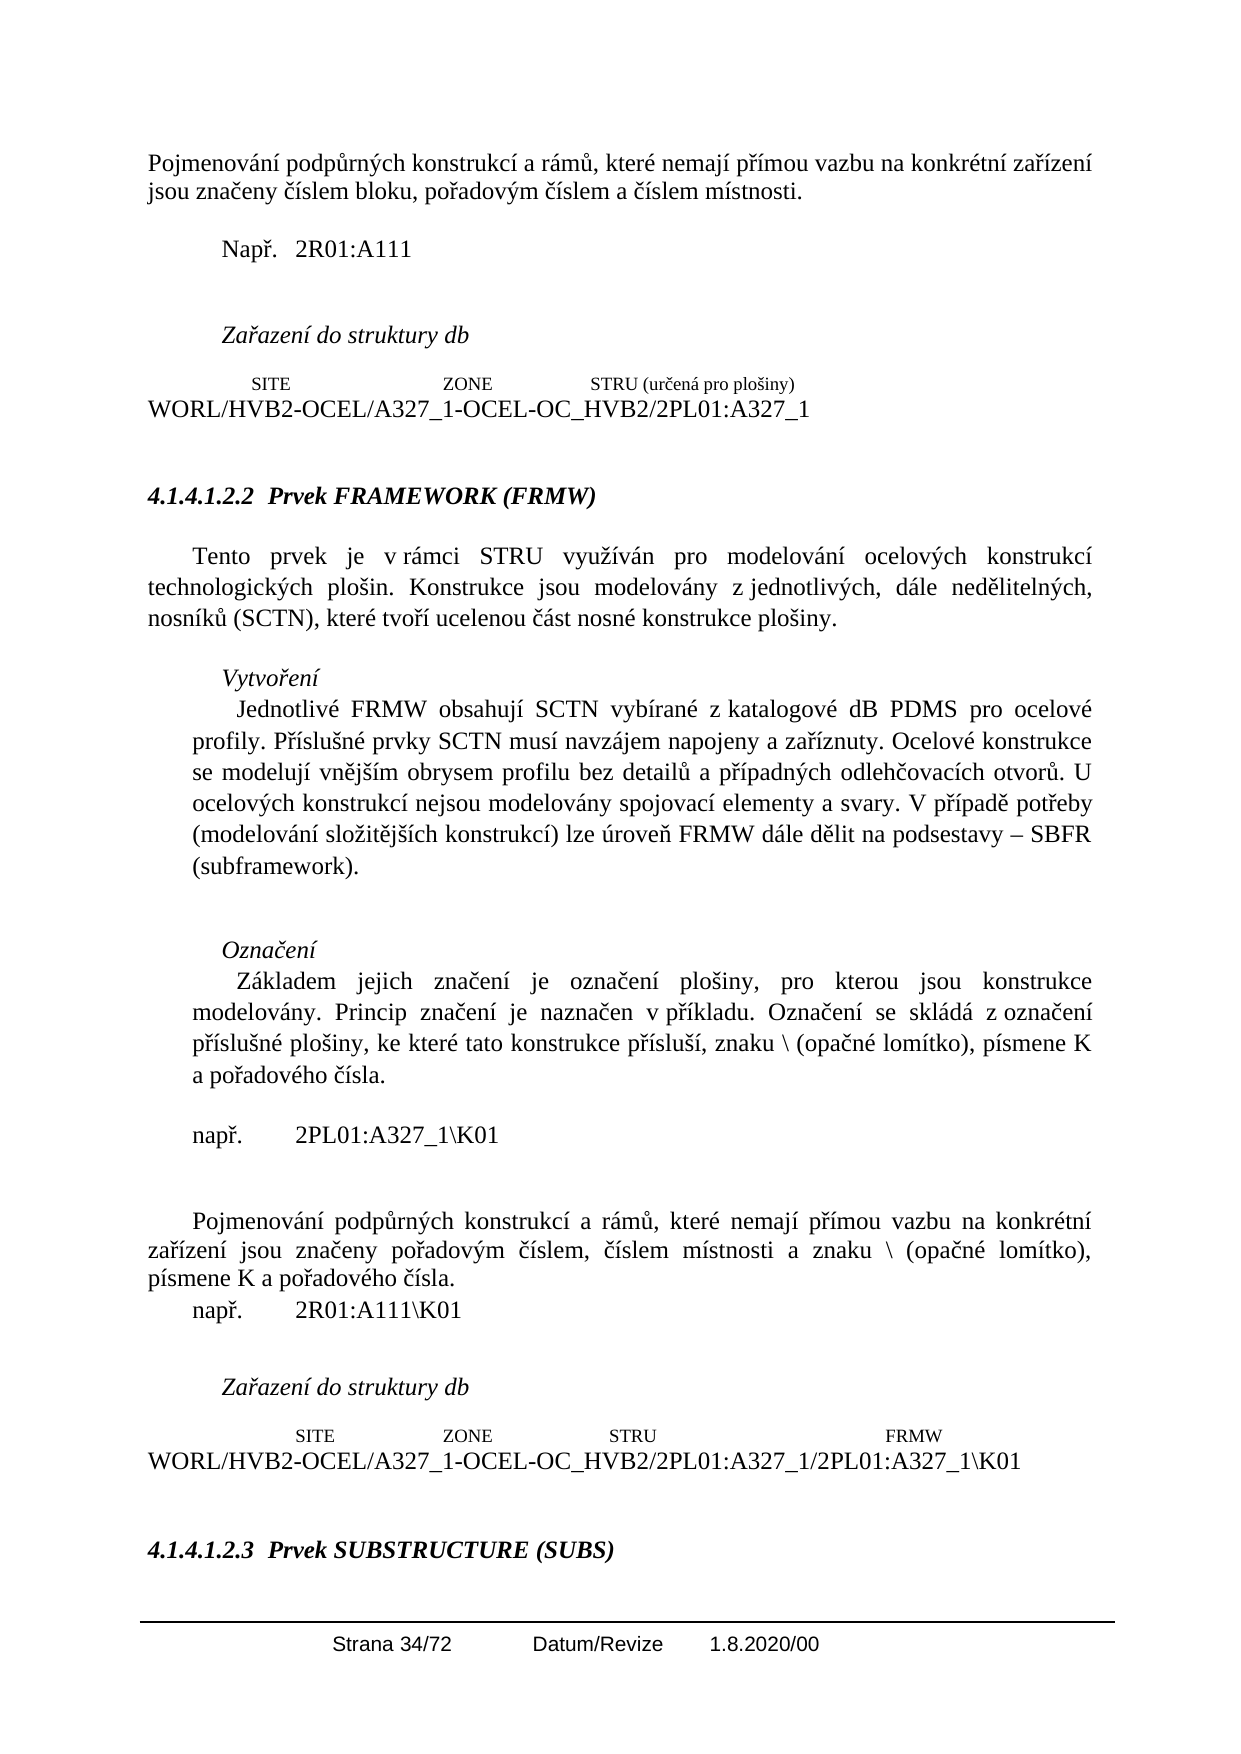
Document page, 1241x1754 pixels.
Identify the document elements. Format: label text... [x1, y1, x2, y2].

list např. 2PL01:A327_1\K01 [148, 1117, 1093, 1148]
subtitle Prvek SUBSTRUCTURE (SUBS) [148, 1535, 1093, 1563]
text Site zone STRU frmw [295, 1424, 1093, 1446]
list Tento prvek je v rámci STRU využíván pro modelování ocelových konstrukcí technologických plošin. Konstrukce jsou modelovány z jednotlivých, dále nedělitelných, nosníků (SCTN), které tvoří ucelenou část nosné konstrukce plošiny. [148, 538, 1093, 632]
text Site zone STRU (určená pro plošiny) [251, 373, 1093, 394]
list např. 2R01:A111\K01 [148, 1292, 1093, 1323]
text Worl/HVB2-ocel/A327_1-ocel-oc_HVB2/2pl01:A327_1/2PL01:A327_1\k01 [148, 1446, 1093, 1475]
text Pojmenování podpůrných konstrukcí a rámů, které nemají přímou vazbu na konkrétní zařízení jsou značeny pořadovým číslem, číslem místnosti a znaku \ (opačné lomítko), písmene K a pořadového čísla. [148, 1206, 1093, 1292]
text Worl/HVB2-ocel/A327_1-ocel-oc_HVB2/2pl01:A327_1 [148, 394, 1093, 423]
list Označení [148, 935, 1093, 963]
list Základem jejich značení je označení plošiny, pro kterou jsou konstrukce modelovány. Princip značení je naznačen v příkladu. Označení se skládá z označení příslušné plošiny, ke které tato konstrukce přísluší, znaku \ (opačné lomítko), písmene K a pořadového čísla. [192, 963, 1093, 1088]
list Zařazení do struktury db [148, 320, 1093, 349]
list Vytvoření [148, 663, 1093, 692]
subtitle Prvek FRAMEWORK (FRMW) [148, 481, 1093, 509]
text Např. 2R01:A111 [148, 234, 1093, 263]
list Zařazení do struktury db [148, 1372, 1093, 1400]
list Jednotlivé FRMW obsahují SCTN vybírané z katalogové dB PDMS pro ocelové profily. Příslušné prvky SCTN musí navzájem napojeny a zaříznuty. Ocelové konstrukce se modelují vnějším obrysem profilu bez detailů a případných odlehčovacích otvorů. U ocelových konstrukcí nejsou modelovány spojovací elementy a svary. V případě potřeby (modelování složitějších konstrukcí) lze úroveň FRMW dále dělit na podsestavy – SBFR (subframework). [192, 692, 1093, 879]
text Pojmenování podpůrných konstrukcí a rámů, které nemají přímou vazbu na konkrétní zařízení jsou značeny číslem bloku, pořadovým číslem a číslem místnosti. [148, 148, 1093, 205]
